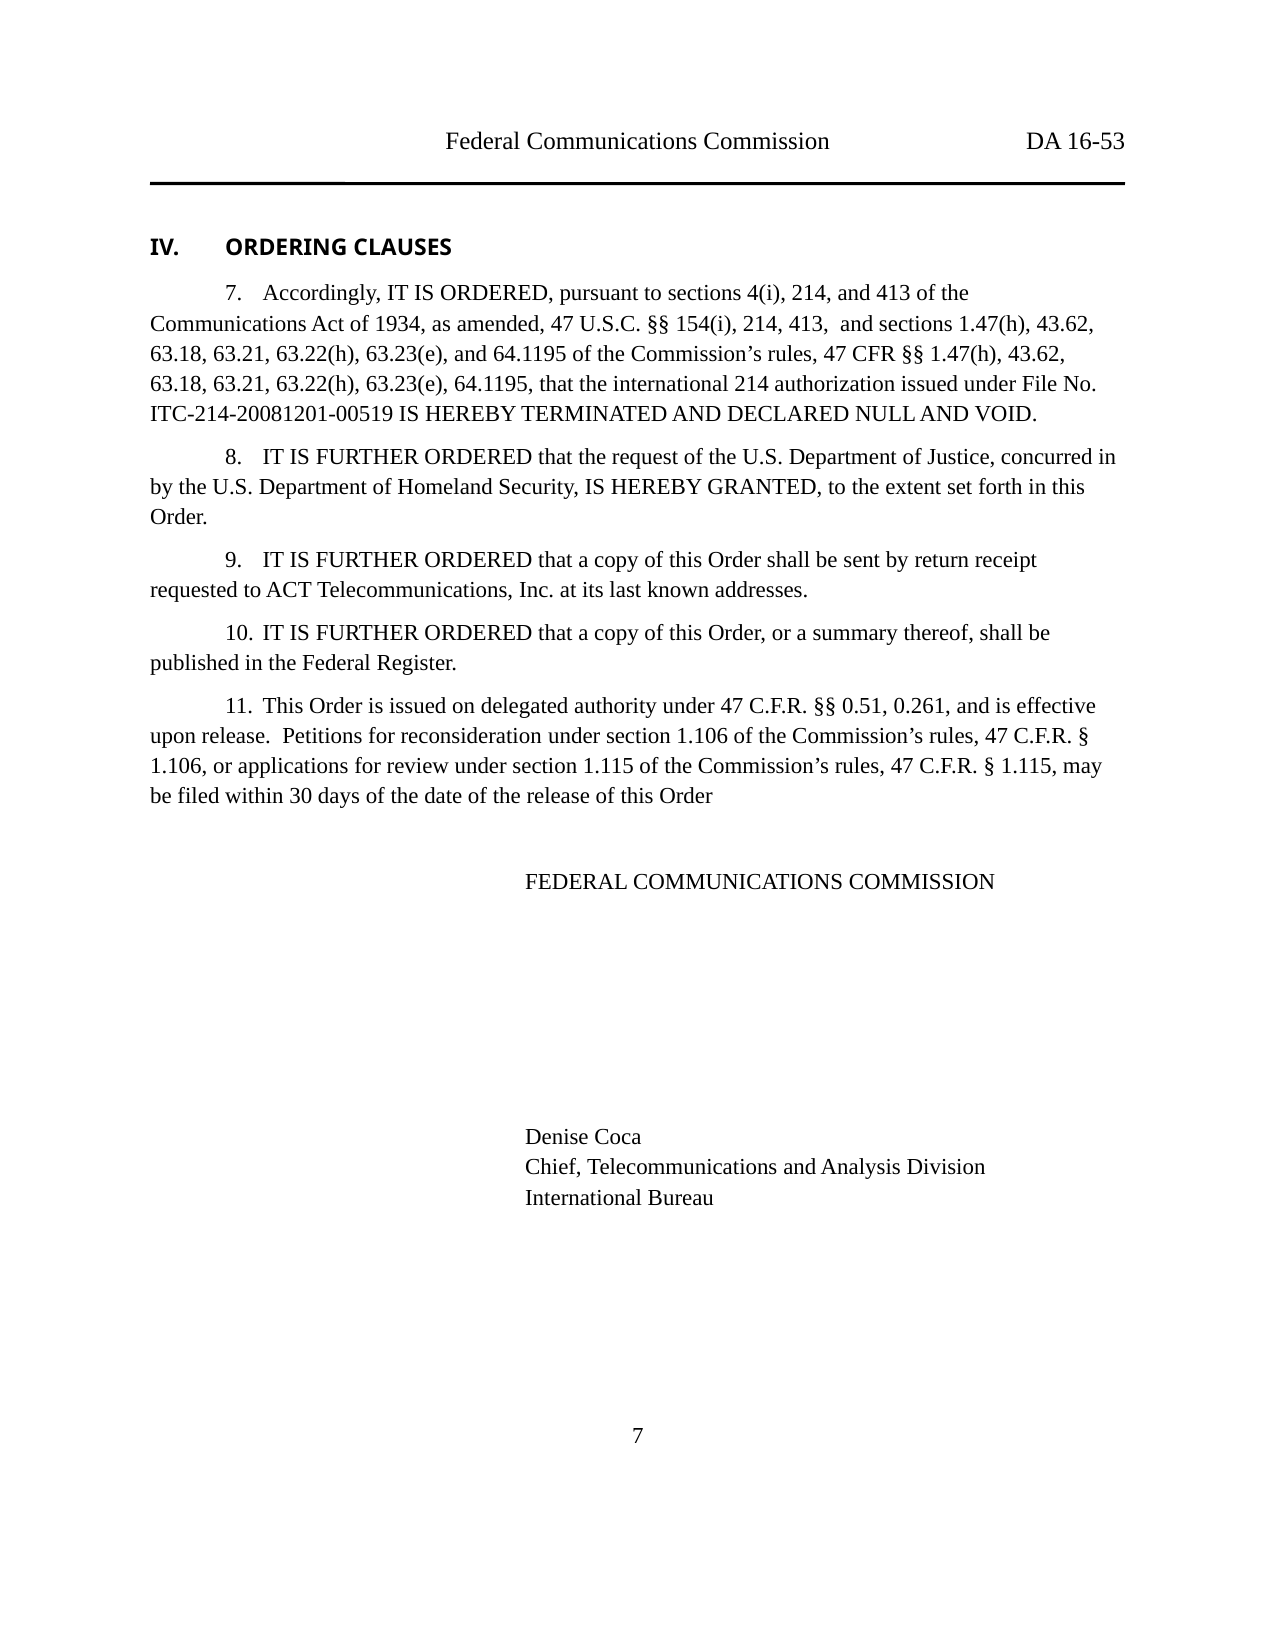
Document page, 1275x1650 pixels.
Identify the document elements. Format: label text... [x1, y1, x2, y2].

list Chief, Telecommunications and Analysis Division [450, 1153, 1125, 1180]
list International Bureau [450, 1183, 1125, 1210]
text IT IS FURTHER ORDERED that a copy of this Order shall be sent by return receipt requested to ACT Telecommunications, Inc. at its last known addresses. [150, 546, 1125, 603]
text This Order is issued on delegated authority under 47 C.F.R. §§ 0.51, 0.261, and is effective upon release. Petitions for reconsideration under section 1.106 of the Commission’s rules, 47 C.F.R. § 1.106, or applications for review under section 1.115 of the Commission’s rules, 47 C.F.R. § 1.115, may be filed within 30 days of the date of the release of this Order [150, 692, 1125, 809]
text IT IS FURTHER ORDERED that the request of the U.S. Department of Justice, concurred in by the U.S. Department of Homeland Security, IS HEREBY GRANTED, to the extent set forth in this Order. [150, 443, 1125, 530]
subtitle ORDERING CLAUSES [150, 231, 1125, 262]
text Accordingly, IT IS ORDERED, pursuant to sections 4(i), 214, and 413 of the Communications Act of 1934, as amended, 47 U.S.C. §§ 154(i), 214, 413, and sections 1.47(h), 43.62, 63.18, 63.21, 63.22(h), 63.23(e), and 64.1195 of the Commission’s rules, 47 CFR §§ 1.47(h), 43.62, 63.18, 63.21, 63.22(h), 63.23(e), 64.1195, that the international 214 authorization issued under File No. ITC-214-20081201-00519 IS HEREBY TERMINATED AND DECLARED NULL AND VOID. [150, 279, 1125, 427]
text FEDERAL COMMUNICATIONS COMMISSION [150, 868, 1125, 894]
list Denise Coca [450, 1123, 1125, 1149]
text IT IS FURTHER ORDERED that a copy of this Order, or a summary thereof, shall be published in the Federal Register. [150, 619, 1125, 676]
